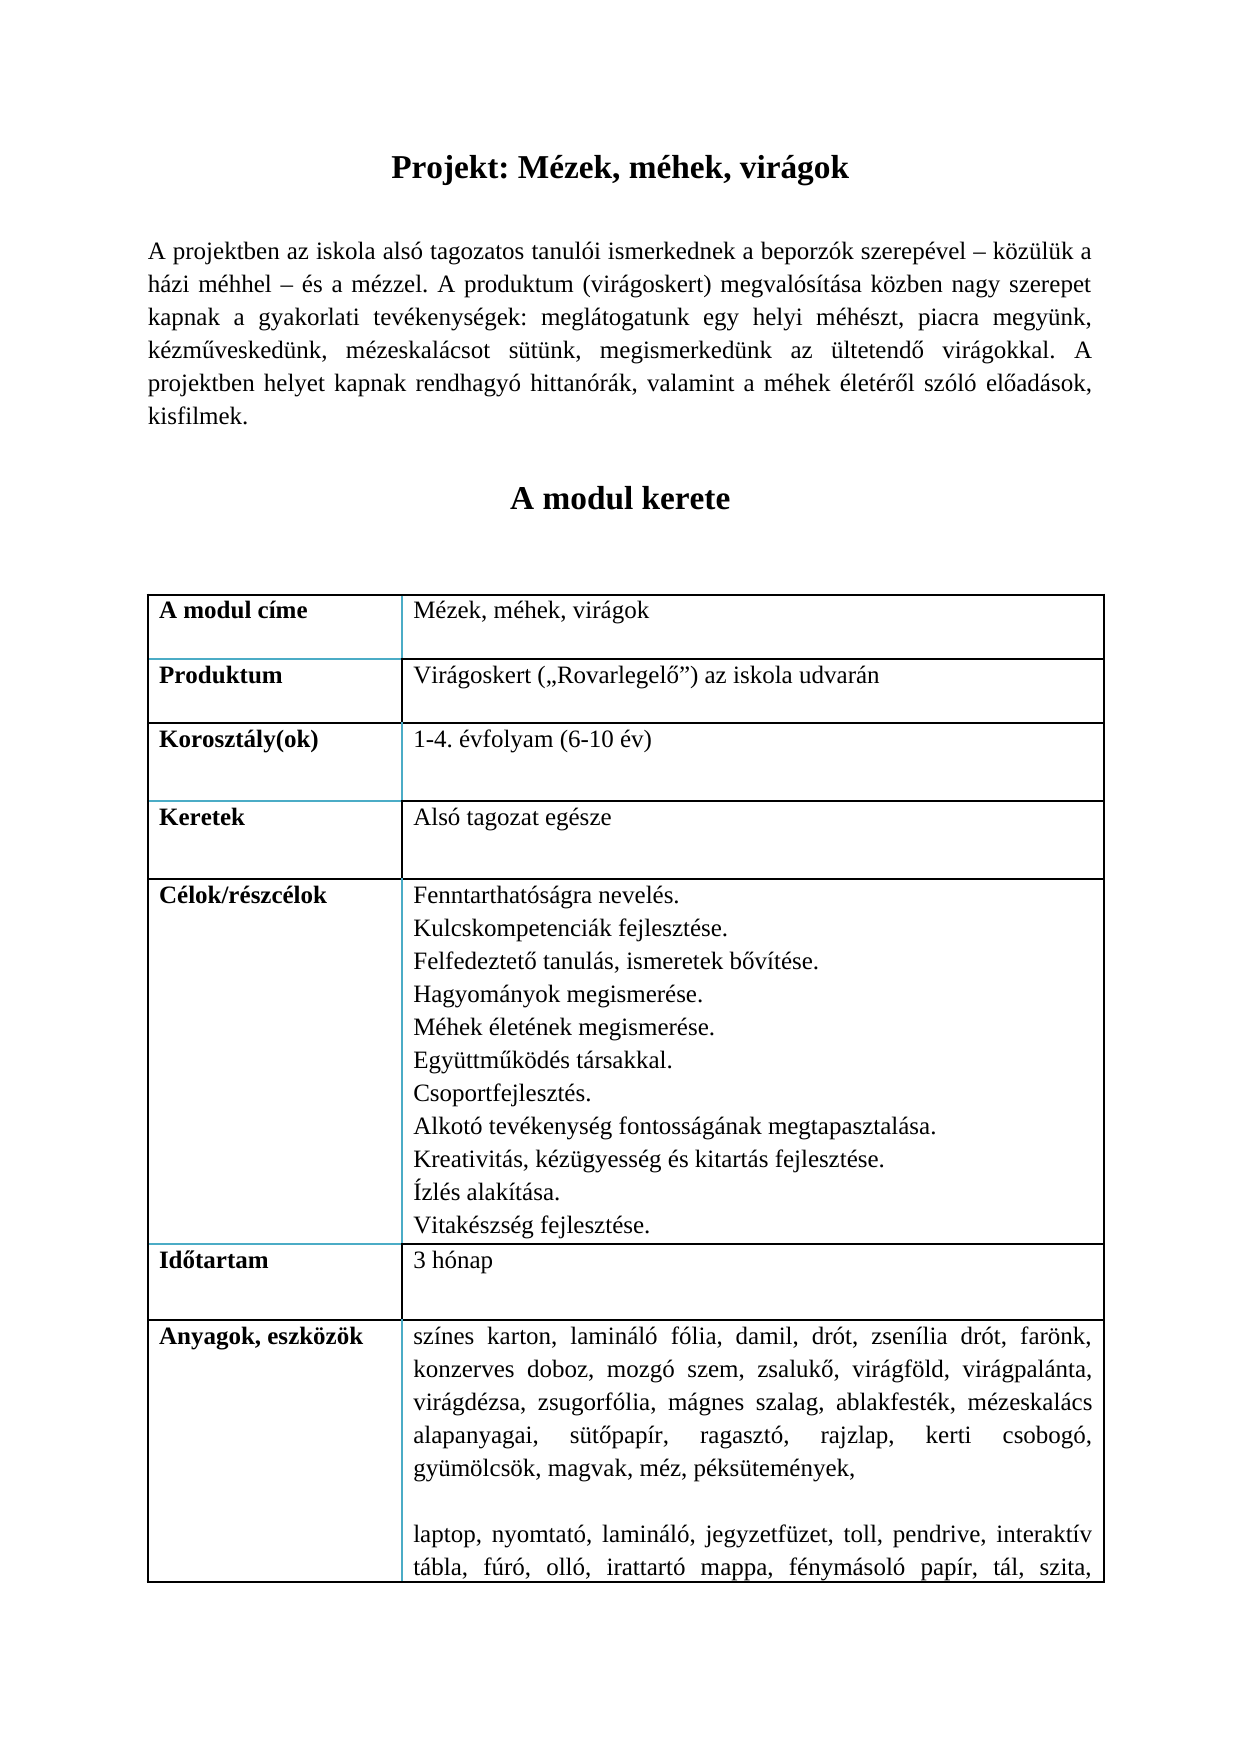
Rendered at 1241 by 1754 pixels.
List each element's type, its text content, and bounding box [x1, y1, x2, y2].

table_cell Célok/részcélok [149, 880, 401, 1243]
table_cell Keretek [149, 802, 401, 878]
text A projektben az iskola alsó tagozatos tanulói ismerkednek a beporzók szerepével – közülük a házi méhhel – és a mézzel. A produktum (virágoskert) megvalósítása közben nagy szerepet kapnak a gyakorlati tevékenységek: meglátogatunk egy helyi méhészt, piacra megyünk, kézműveskedünk, mézeskalácsot sütünk, megismerkedünk az ültetendő virágokkal. A projektben helyet kapnak rendhagyó hittanórák, valamint a méhek életéről szóló előadások, kisfilmek. [148, 236, 1093, 429]
table_cell Korosztály(ok) [149, 724, 401, 800]
text A modul kerete [148, 478, 1093, 516]
table_cell 1-4. évfolyam (6-10 év) [403, 724, 1103, 800]
table_cell 3 hónap [403, 1245, 1103, 1319]
table_cell Virágoskert („Rovarlegelő”) az iskola udvarán [403, 660, 1103, 722]
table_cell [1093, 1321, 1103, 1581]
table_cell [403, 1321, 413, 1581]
text Projekt: Mézek, méhek, virágok [148, 148, 1093, 186]
table_header Mézek, méhek, virágok [403, 596, 1103, 658]
table_cell Alsó tagozat egésze [403, 802, 1103, 878]
table_cell Anyagok, eszközök [149, 1321, 401, 1581]
table_cell Fenntarthatóságra nevelés. Kulcskompetenciák fejlesztése. Felfedeztető tanulás, ismeretek bővítése. Hagyományok megismerése. Méhek életének megismerése. Együttműködés társakkal. Csoportfejlesztés. Alkotó tevékenység fontosságának megtapasztalása. Kreativitás, kézügyesség és kitartás fejlesztése. Ízlés alakítása. Vitakészség fejlesztése. [403, 880, 1103, 1243]
table_header A modul címe [149, 596, 401, 658]
table_cell Időtartam [149, 1245, 401, 1319]
table_cell Produktum [149, 660, 401, 722]
